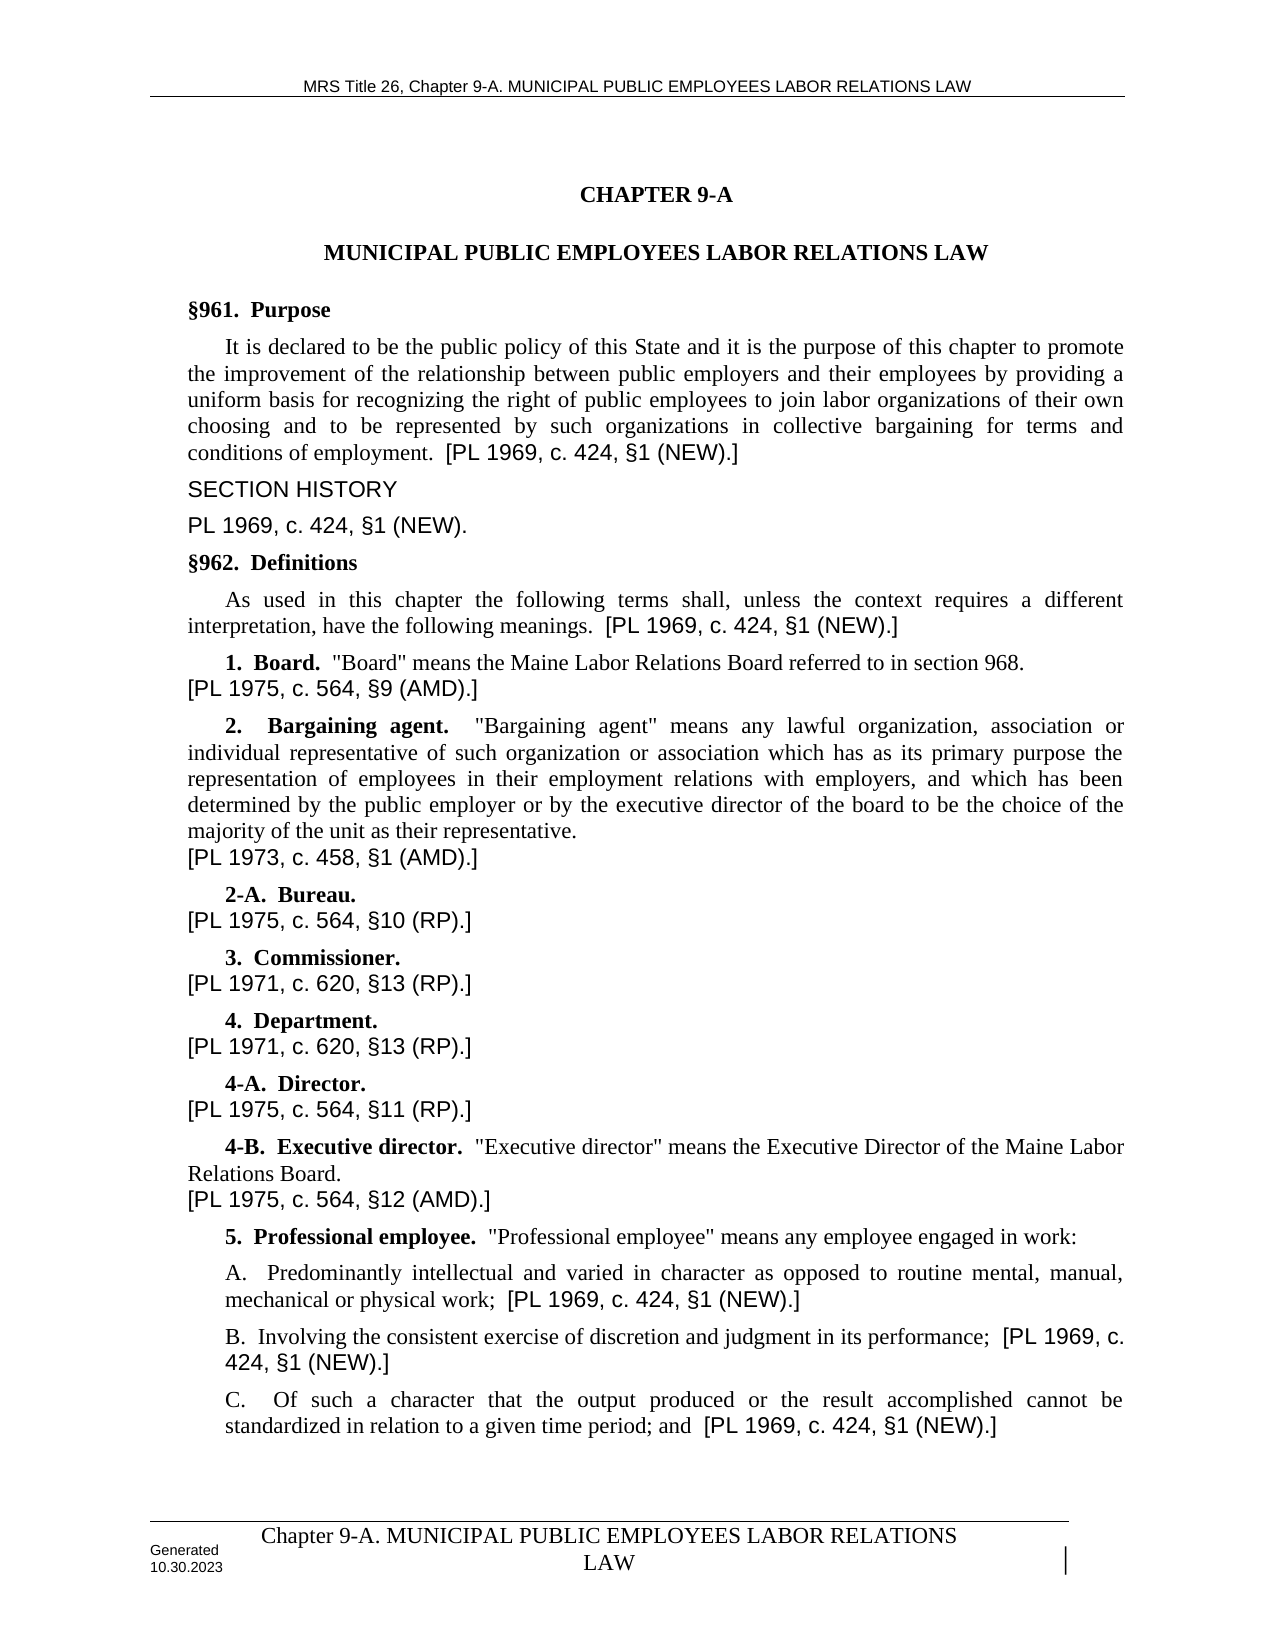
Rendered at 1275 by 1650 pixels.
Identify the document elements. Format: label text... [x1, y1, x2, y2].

text 3. Commissioner. [187, 944, 1125, 970]
text A. Predominantly intellectual and varied in character as opposed to routine mental, manual, mechanical or physical work; [PL 1969, c. 424, §1 (NEW).] [225, 1259, 1125, 1312]
text It is declared to be the public policy of this State and it is the purpose of this chapter to promote the improvement of the relationship between public employers and their employees by providing a uniform basis for recognizing the right of public employees to join labor organizations of their own choosing and to be represented by such organizations in collective bargaining for terms and conditions of employment. [PL 1969, c. 424, §1 (NEW).] [187, 333, 1125, 465]
text C. Of such a character that the output produced or the result accomplished cannot be standardized in relation to a given time period; and [PL 1969, c. 424, §1 (NEW).] [225, 1386, 1125, 1439]
text [PL 1975, c. 564, §11 (RP).] [187, 1096, 1125, 1123]
text [PL 1971, c. 620, §13 (RP).] [187, 970, 1125, 997]
text As used in this chapter the following terms shall, unless the context requires a different interpretation, have the following meanings. [PL 1969, c. 424, §1 (NEW).] [187, 586, 1125, 639]
text PL 1969, c. 424, §1 (NEW). [187, 512, 1125, 539]
text B. Involving the consistent exercise of discretion and judgment in its performance; [PL 1969, c. 424, §1 (NEW).] [225, 1323, 1125, 1376]
text 2. Bargaining agent. "Bargaining agent" means any lawful organization, association or individual representative of such organization or association which has as its primary purpose the representation of employees in their employment relations with employers, and which has been determined by the public employer or by the executive director of the board to be the choice of the majority of the unit as their representative. [187, 712, 1125, 844]
text [PL 1973, c. 458, §1 (AMD).] [187, 844, 1125, 870]
text SECTION HISTORY [187, 476, 1125, 502]
text [PL 1975, c. 564, §12 (AMD).] [187, 1186, 1125, 1212]
text [PL 1975, c. 564, §10 (RP).] [187, 907, 1125, 933]
text CHAPTER 9-A [187, 181, 1125, 208]
text §961. Purpose [187, 296, 1125, 323]
text [PL 1975, c. 564, §9 (AMD).] [187, 675, 1125, 702]
text 4-B. Executive director. "Executive director" means the Executive Director of the Maine Labor Relations Board. [187, 1133, 1125, 1186]
text MUNICIPAL PUBLIC EMPLOYEES LABOR RELATIONS LAW [187, 239, 1125, 265]
text §962. Definitions [187, 549, 1125, 575]
text 2-A. Bureau. [187, 881, 1125, 907]
text 4-A. Director. [187, 1070, 1125, 1096]
text 4. Department. [187, 1007, 1125, 1033]
text 5. Professional employee. "Professional employee" means any employee engaged in work: [187, 1223, 1125, 1249]
text [PL 1971, c. 620, §13 (RP).] [187, 1033, 1125, 1060]
text 1. Board. "Board" means the Maine Labor Relations Board referred to in section 968. [187, 649, 1125, 675]
